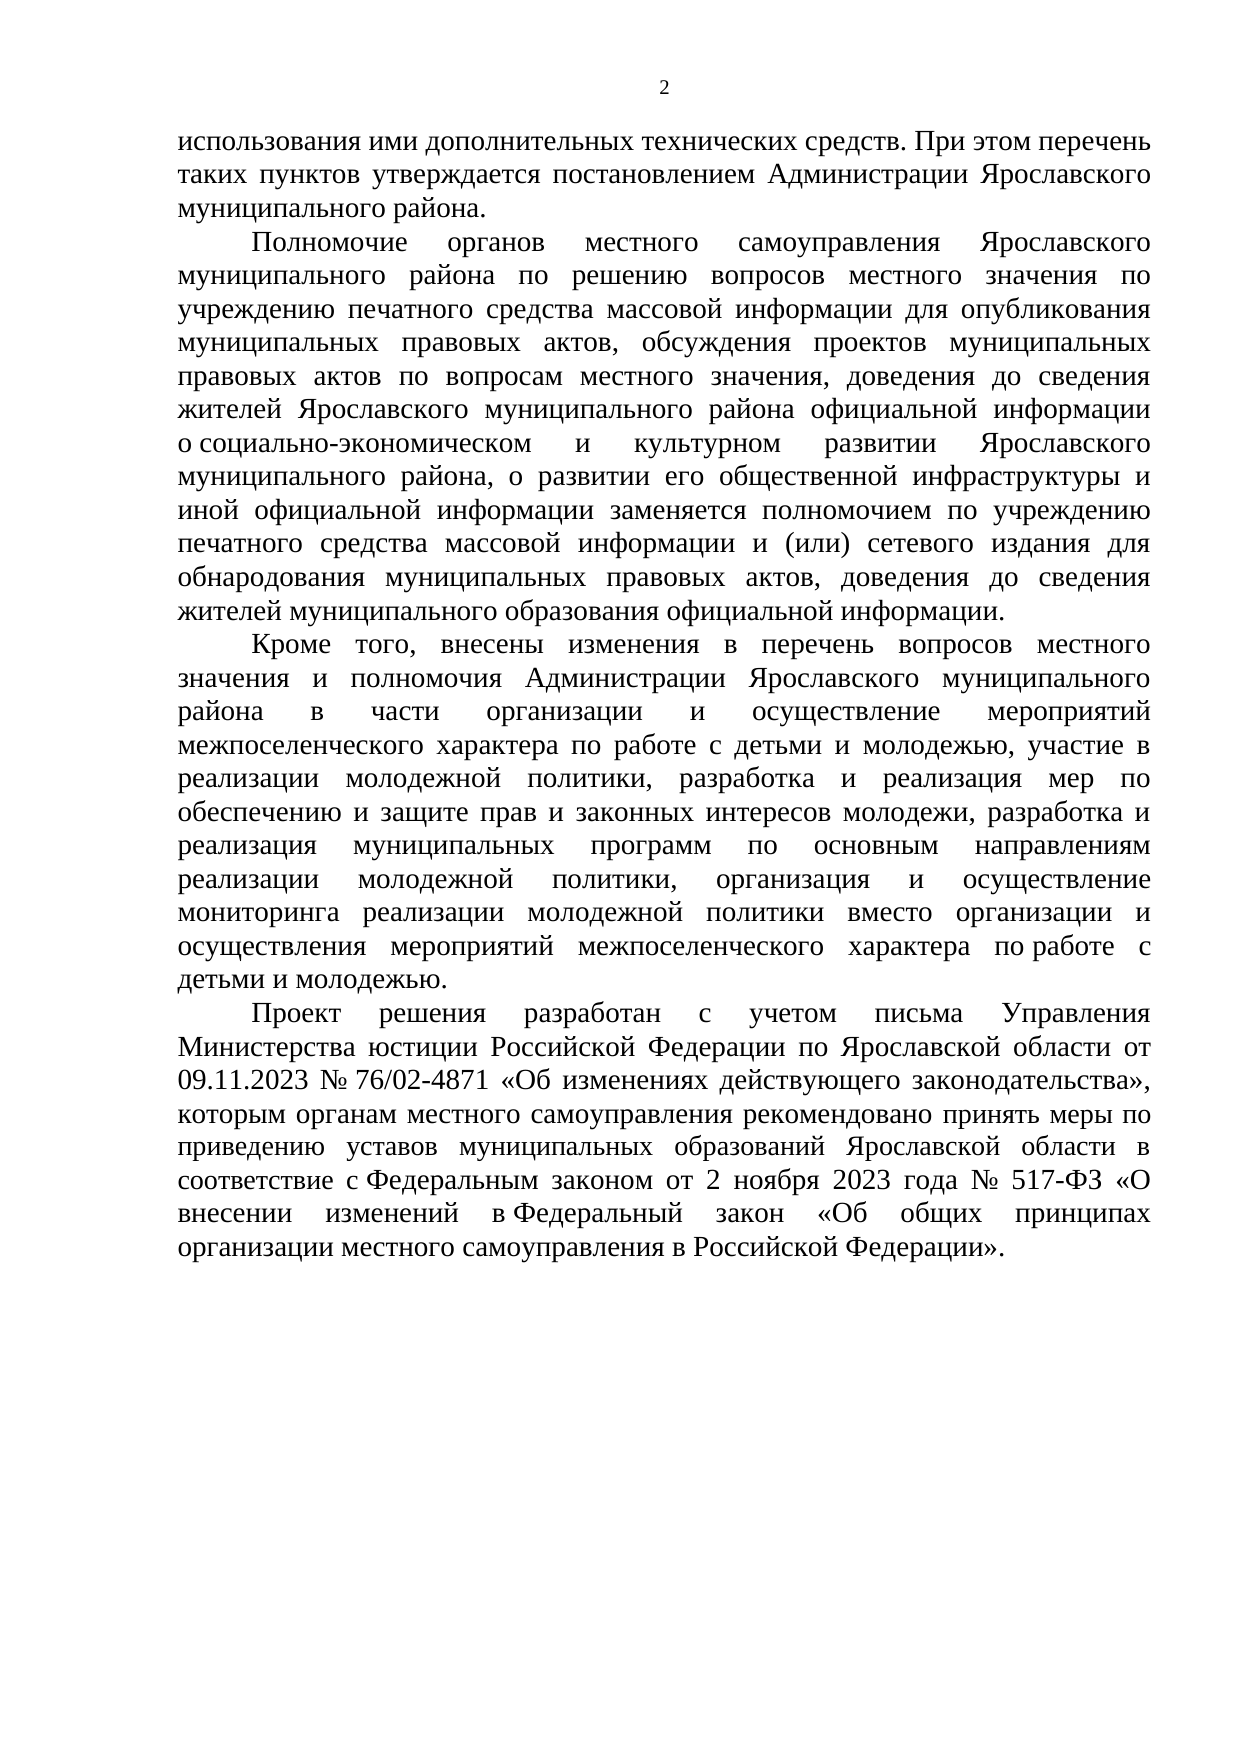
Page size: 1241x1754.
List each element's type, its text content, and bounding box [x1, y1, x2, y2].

text Проект решения разработан с учетом письма Управления Министерства юстиции Российской Федерации по Ярославской области от 09.11.2023 № 76/02-4871 «Об изменениях действующего законодательства», которым органам местного самоуправления рекомендовано принять меры по приведению уставов муниципальных образований Ярославской области в соответствие с Федеральным законом от 2 ноября 2023 года № 517-ФЗ «О внесении изменений в Федеральный закон «Об общих принципах организации местного самоуправления в Российской Федерации». [177, 995, 1152, 1262]
text Полномочие органов местного самоуправления Ярославского муниципального района по решению вопросов местного значения по учреждению печатного средства массовой информации для опубликования муниципальных правовых актов, обсуждения проектов муниципальных правовых актов по вопросам местного значения, доведения до сведения жителей Ярославского муниципального района официальной информации о социально-экономическом и культурном развитии Ярославского муниципального района, о развитии его общественной инфраструктуры и иной официальной информации заменяется полномочием по учреждению печатного средства массовой информации и (или) сетевого издания для обнародования муниципальных правовых актов, доведения до сведения жителей муниципального образования официальной информации. [177, 224, 1152, 626]
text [177, 123, 1152, 224]
text Кроме того, внесены изменения в перечень вопросов местного значения и полномочия Администрации Ярославского муниципального района в части организации и осуществление мероприятий межпоселенческого характера по работе с детьми и молодежью, участие в реализации молодежной политики, разработка и реализация мер по обеспечению и защите прав и законных интересов молодежи, разработка и реализация муниципальных программ по основным направлениям реализации молодежной политики, организация и осуществление мониторинга реализации молодежной политики вместо организации и осуществления мероприятий межпоселенческого характера по работе с детьми и молодежью. [177, 626, 1152, 995]
